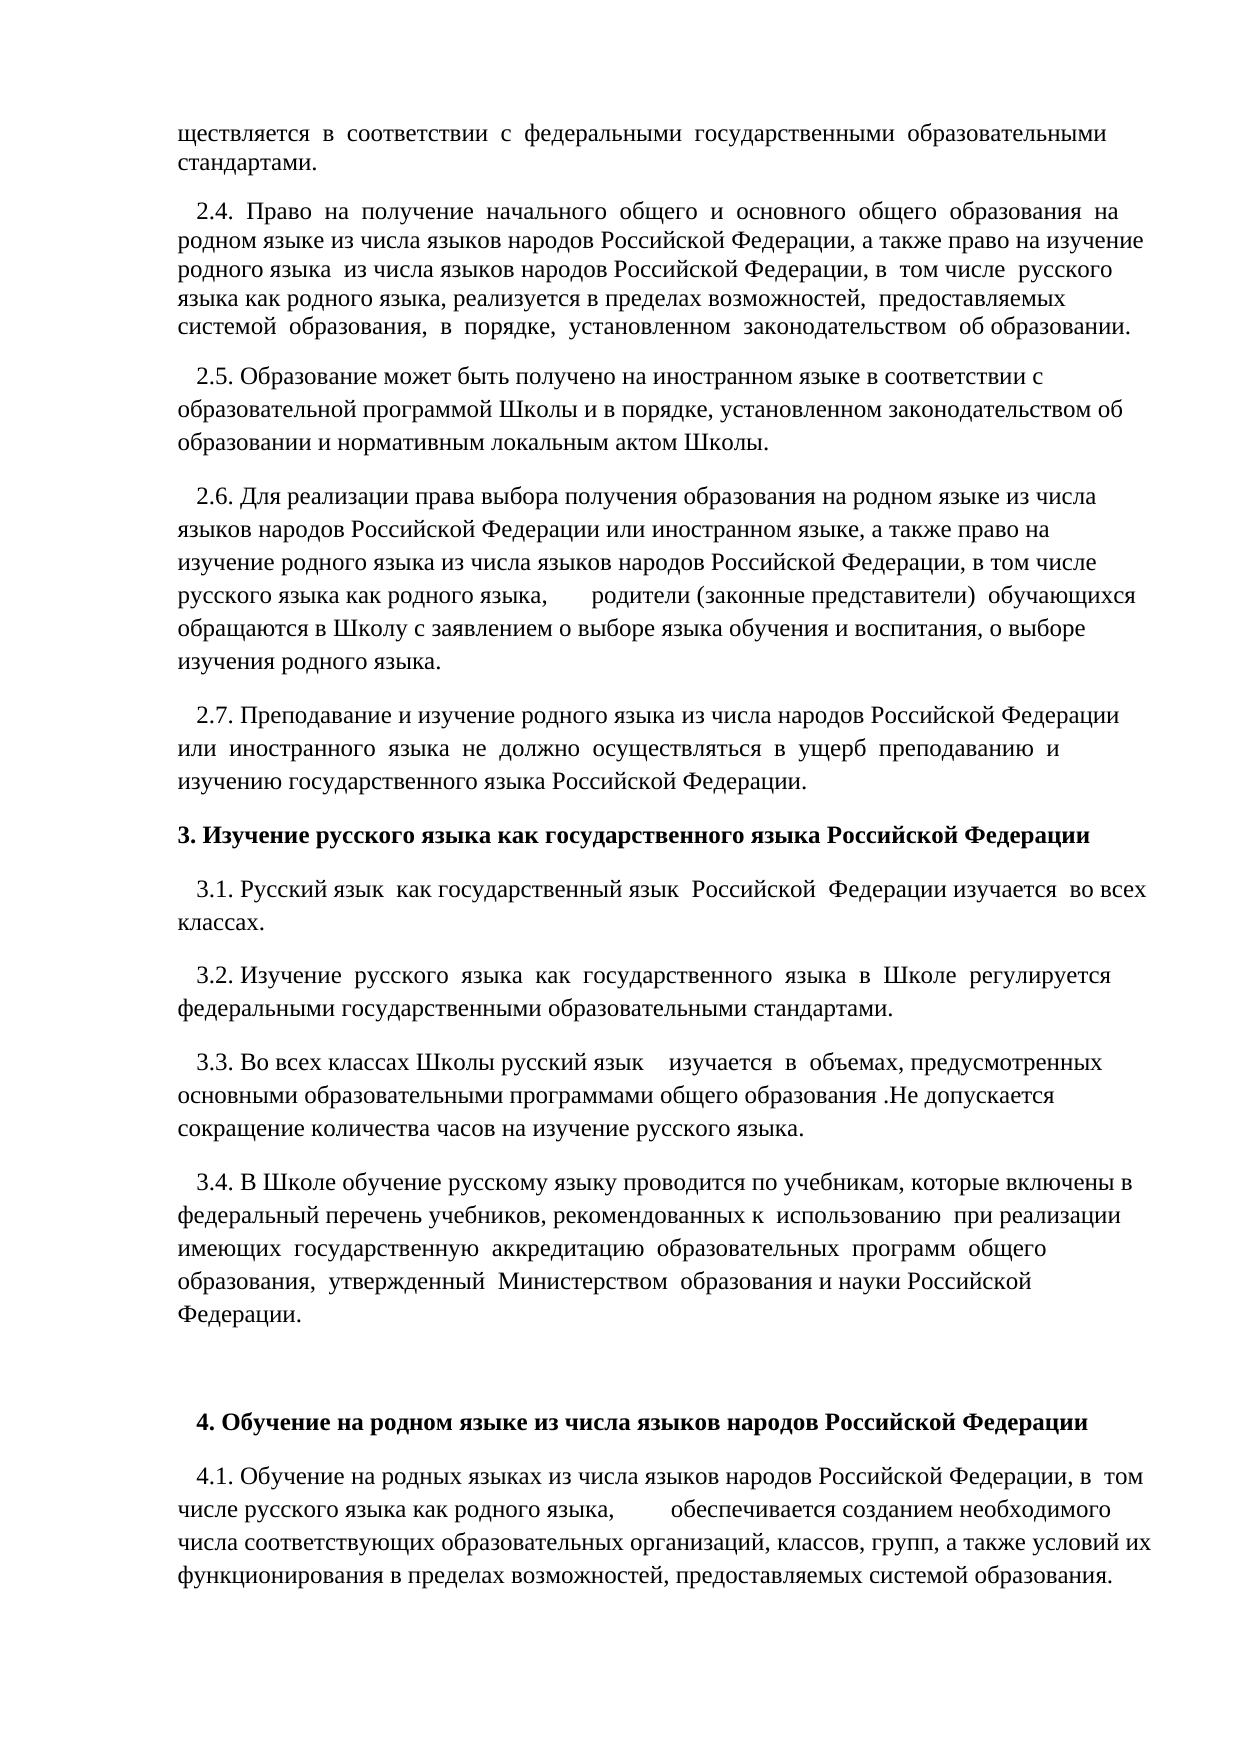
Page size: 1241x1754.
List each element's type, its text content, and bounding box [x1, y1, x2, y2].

text 2.5. Образование может быть получено на иностранном языке в соответствии с образовательной программой Школы и в порядке, установленном законодательством об образовании и нормативным локальным актом Школы. [177, 361, 1152, 456]
text 4. Обучение на родном языке из числа языков народов Российской Федерации [177, 1407, 1152, 1436]
text 3.1. Русский язык как государственный язык Российской Федерации изучается во всех классах. [177, 874, 1152, 935]
text 3.3. Во всех классах Школы русский язык изучается в объемах, предусмотренных основными образовательными программами общего образования .Не допускается сокращение количества часов на изучение русского языка. [177, 1047, 1152, 1142]
text 3.2. Изучение русского языка как государственного языка в Школе регулируется федеральными государственными образовательными стандартами. [177, 961, 1152, 1022]
text 2.7. Преподавание и изучение родного языка из числа народов Российской Федерации или иностранного языка не должно осуществляться в ущерб преподаванию и изучению государственного языка Российской Федерации. [177, 700, 1152, 795]
text 3. Изучение русского языка как государственного языка Российской Федерации [177, 820, 1152, 848]
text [177, 118, 1152, 176]
text 2.6. Для реализации права выбора получения образования на родном языке из числа языков народов Российской Федерации или иностранном языке, а также право на изучение родного языка из числа языков народов Российской Федерации, в том числе русского языка как родного языка, родители (законные представители) обучающихся обращаются в Школу с заявлением о выборе языка обучения и воспитания, о выборе изучения родного языка. [177, 481, 1152, 675]
text 2.4. Право на получение начального общего и основного общего образования на родном языке из числа языков народов Российской Федерации, а также право на изучение родного языка из числа языков народов Российской Федерации, в том числе русского языка как родного языка, реализуется в пределах возможностей, предоставляемых системой образования, в порядке, установленном законодательством об образовании. [177, 196, 1152, 340]
text 3.4. В Школе обучение русскому языку проводится по учебникам, которые включены в федеральный перечень учебников, рекомендованных к использованию при реализации имеющих государственную аккредитацию образовательных программ общего образования, утвержденный Министерством образования и науки Российской Федерации. [177, 1167, 1152, 1328]
text 4.1. Обучение на родных языках из числа языков народов Российской Федерации, в том числе русского языка как родного языка, обеспечивается созданием необходимого числа соответствующих образовательных организаций, классов, групп, а также условий их функционирования в пределах возможностей, предоставляемых системой образования. [177, 1461, 1152, 1589]
